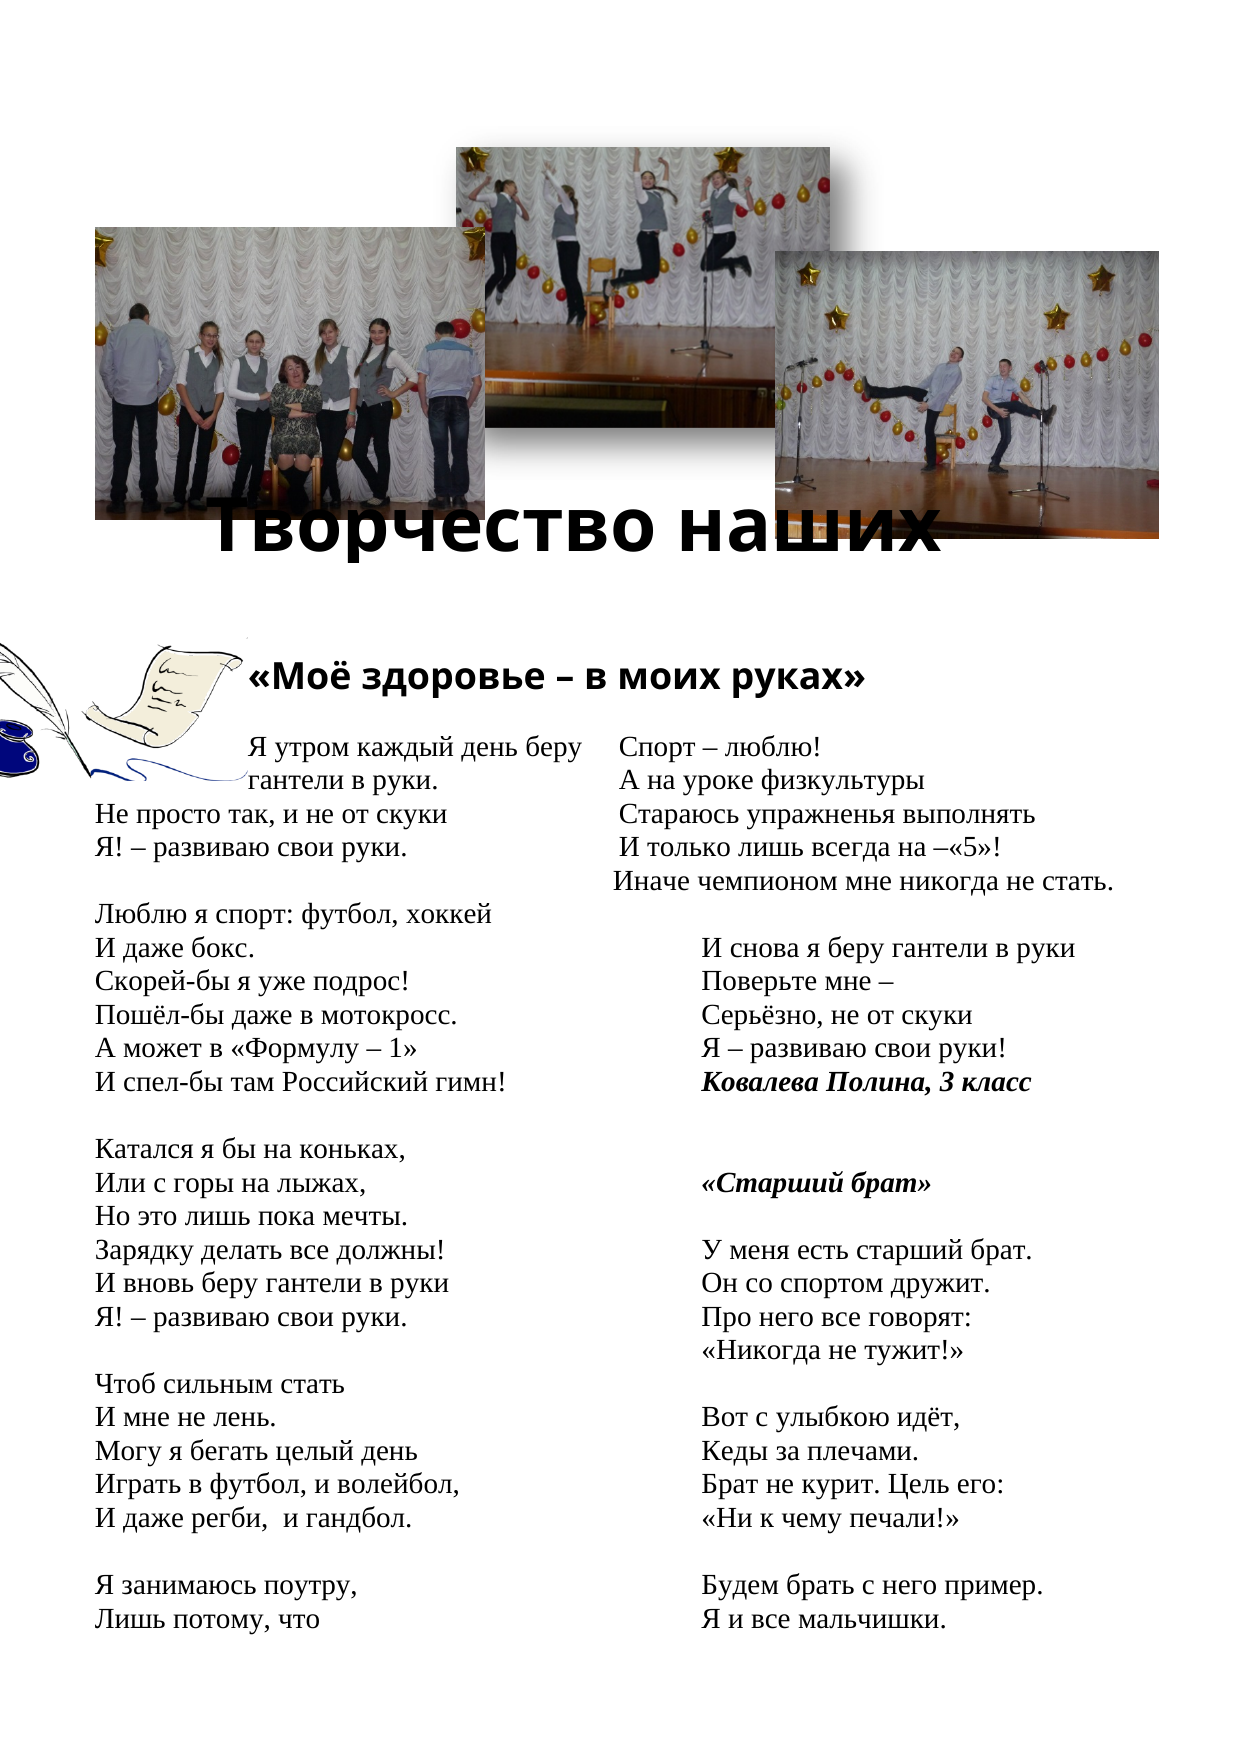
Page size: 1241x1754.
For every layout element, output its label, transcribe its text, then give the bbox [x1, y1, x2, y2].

text Скорей-бы я уже подрос! [94, 963, 627, 997]
picture [0, 634, 248, 781]
text Я! – развиваю свои руки. [94, 1299, 627, 1332]
text И мне не лень. [94, 1399, 627, 1433]
text Могу я бегать целый день [94, 1433, 627, 1467]
text Но это лишь пока мечты. [94, 1198, 627, 1232]
text И только лишь всегда на –«5»! [664, 829, 1152, 863]
text Будем брать с него пример. [701, 1567, 1152, 1601]
text Иначе чемпионом мне никогда не стать. [664, 863, 1152, 896]
text Зарядку делать все должны! [94, 1232, 627, 1265]
text Кеды за плечами. [701, 1433, 1152, 1467]
text И даже бокс. [94, 930, 627, 963]
picture [95, 126, 1159, 539]
text Про него все говорят: [701, 1299, 1152, 1332]
text Я – развиваю свои руки! [701, 1031, 1152, 1064]
text Чтоб сильным стать [94, 1366, 627, 1399]
text Серьёзно, не от скуки [701, 997, 1152, 1031]
text Я и все мальчишки. [701, 1601, 1152, 1634]
text И спел-бы там Российский гимн! [94, 1064, 627, 1098]
text У меня есть старший брат. [701, 1232, 1152, 1265]
text И вновь беру гантели в руки [94, 1265, 627, 1299]
text «Никогда не тужит!» [701, 1332, 1152, 1366]
text Спорт – люблю! [664, 729, 1152, 762]
text Играть в футбол, и волейбол, [94, 1467, 627, 1500]
text Я! – развиваю свои руки. [94, 829, 627, 863]
text Лишь потому, что [94, 1601, 627, 1634]
text Катался я бы на коньках, [94, 1131, 627, 1165]
text И снова я беру гантели в руки [701, 930, 1152, 963]
text Не просто так, и не от скуки [94, 796, 627, 829]
text И даже регби, и гандбол. [94, 1500, 627, 1534]
text А может в «Формулу – 1» [94, 1031, 627, 1064]
text «Старший брат» [701, 1165, 1152, 1198]
text Брат не курит. Цель его: [701, 1467, 1152, 1500]
text Я занимаюсь поутру, [94, 1567, 627, 1601]
text Вот с улыбкою идёт, [701, 1399, 1152, 1433]
text «Ни к чему печали!» [701, 1500, 1152, 1534]
text Он со спортом дружит. [701, 1265, 1152, 1299]
text Поверьте мне – [701, 963, 1152, 997]
text Пошёл-бы даже в мотокросс. [94, 997, 627, 1031]
text Стараюсь упражненья выполнять [664, 796, 1152, 829]
text А на уроке физкультуры [664, 762, 1152, 796]
text Ковалева Полина, 3 класс [701, 1064, 1152, 1098]
text Я утром каждый день беру гантели в руки. [94, 729, 627, 796]
text Люблю я спорт: футбол, хоккей [94, 896, 627, 930]
text Или с горы на лыжах, [94, 1165, 627, 1198]
picture [871, 523, 882, 539]
text «Моё здоровье – в моих руках» [177, 649, 1152, 700]
